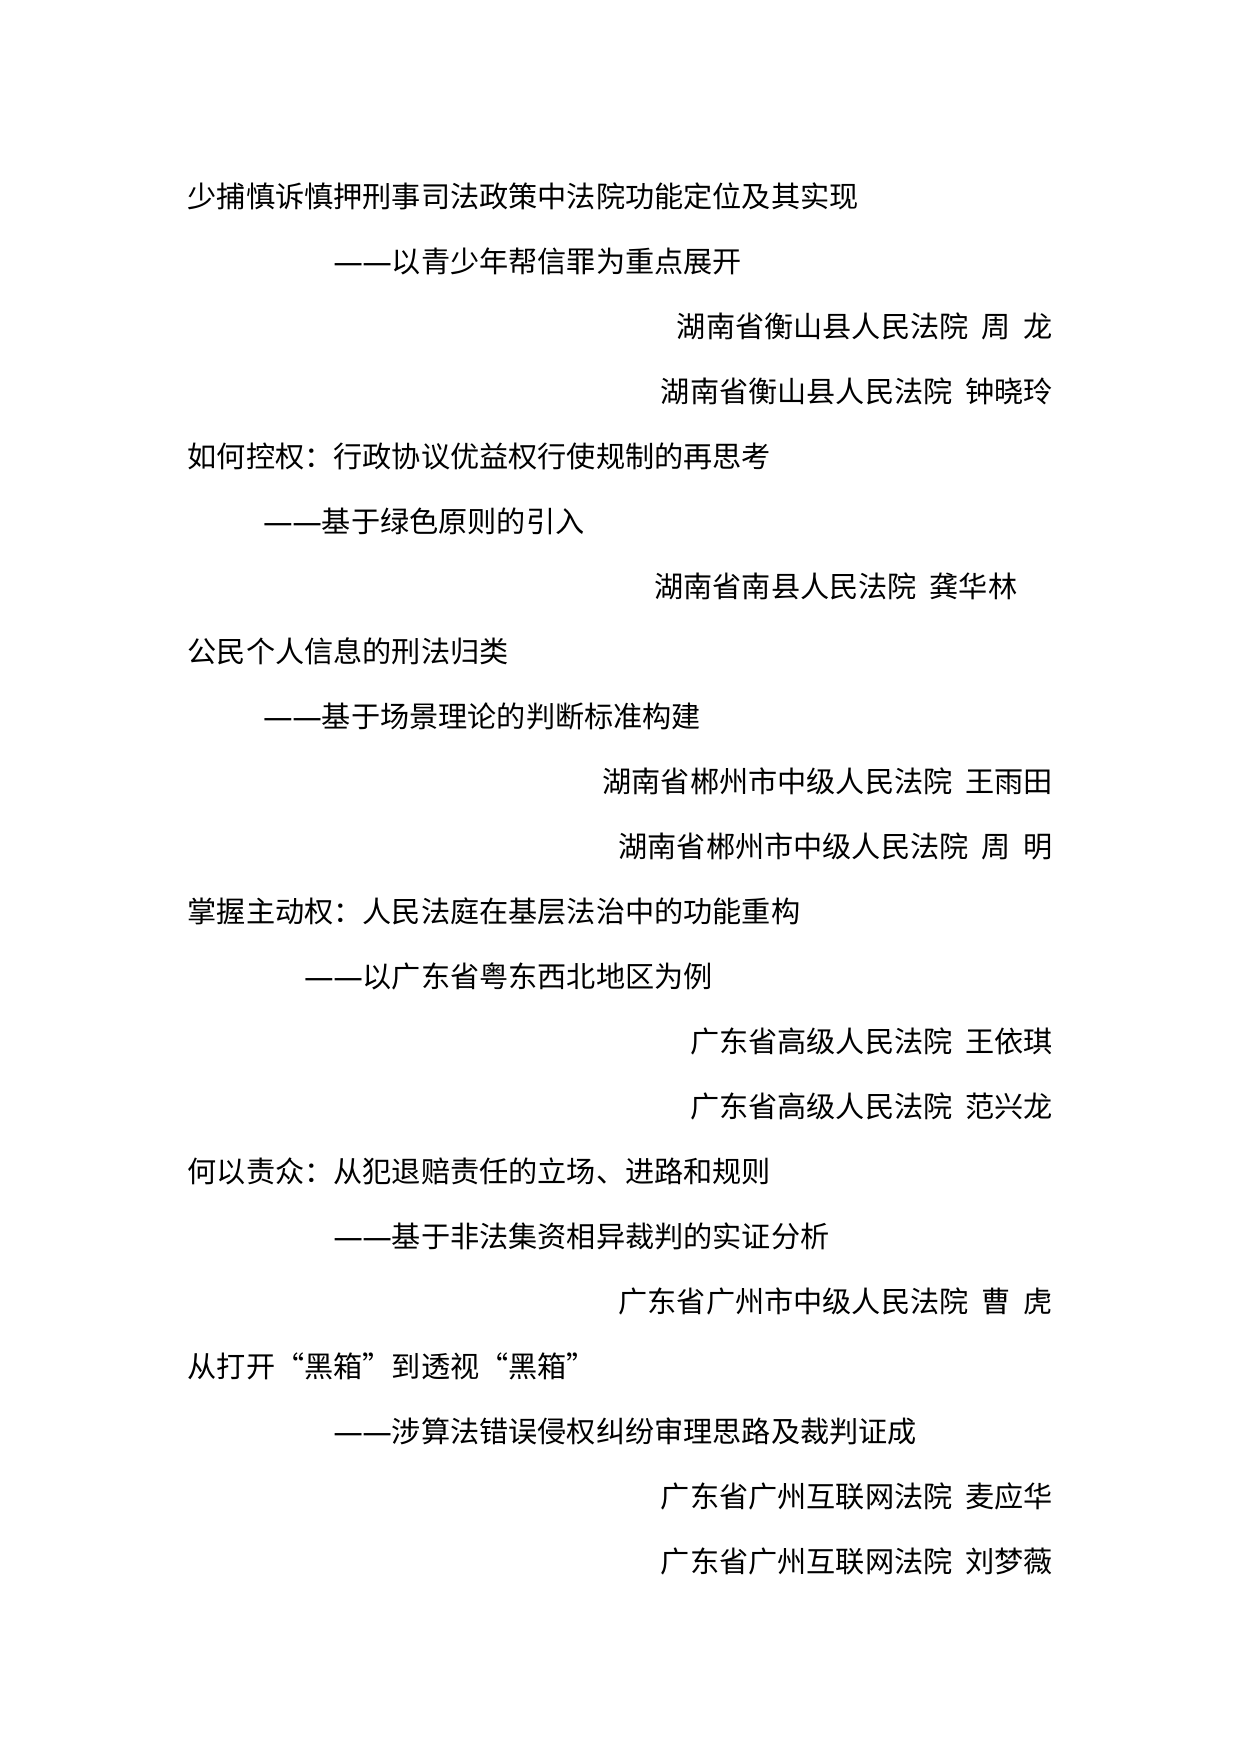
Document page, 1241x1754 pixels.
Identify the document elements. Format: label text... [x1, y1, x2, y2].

text 公民个人信息的刑法归类 [187, 617, 1053, 682]
text ——以青少年帮信罪为重点展开 [187, 227, 1053, 292]
text 湖南省郴州市中级人民法院 王雨田 [187, 747, 1053, 812]
text 湖南省衡山县人民法院 周 龙 [187, 292, 1053, 357]
text ——基于绿色原则的引入 [187, 487, 1053, 552]
text 广东省高级人民法院 范兴龙 [187, 1072, 1053, 1137]
text ——基于场景理论的判断标准构建 [187, 682, 1053, 747]
text 广东省高级人民法院 王依琪 [187, 1007, 1053, 1072]
text 广东省广州互联网法院 麦应华 [187, 1462, 1053, 1527]
text ——基于非法集资相异裁判的实证分析 [187, 1202, 1053, 1267]
text 湖南省南县人民法院 龚华林 [187, 552, 1053, 617]
text 从打开“黑箱”到透视“黑箱” [187, 1332, 1053, 1397]
text 湖南省衡山县人民法院 钟晓玲 [187, 357, 1053, 422]
text 广东省广州市中级人民法院 曹 虎 [187, 1267, 1053, 1332]
text ——以广东省粤东西北地区为例 [187, 942, 1053, 1007]
text ——涉算法错误侵权纠纷审理思路及裁判证成 [187, 1397, 1053, 1462]
text 广东省广州互联网法院 刘梦薇 [187, 1527, 1053, 1592]
text 掌握主动权：人民法庭在基层法治中的功能重构 [187, 877, 1053, 942]
text 湖南省郴州市中级人民法院 周 明 [187, 812, 1053, 877]
text 如何控权：行政协议优益权行使规制的再思考 [187, 422, 1053, 487]
text 少捕慎诉慎押刑事司法政策中法院功能定位及其实现 [187, 162, 1053, 227]
text 何以责众：从犯退赔责任的立场、进路和规则 [187, 1137, 1053, 1202]
